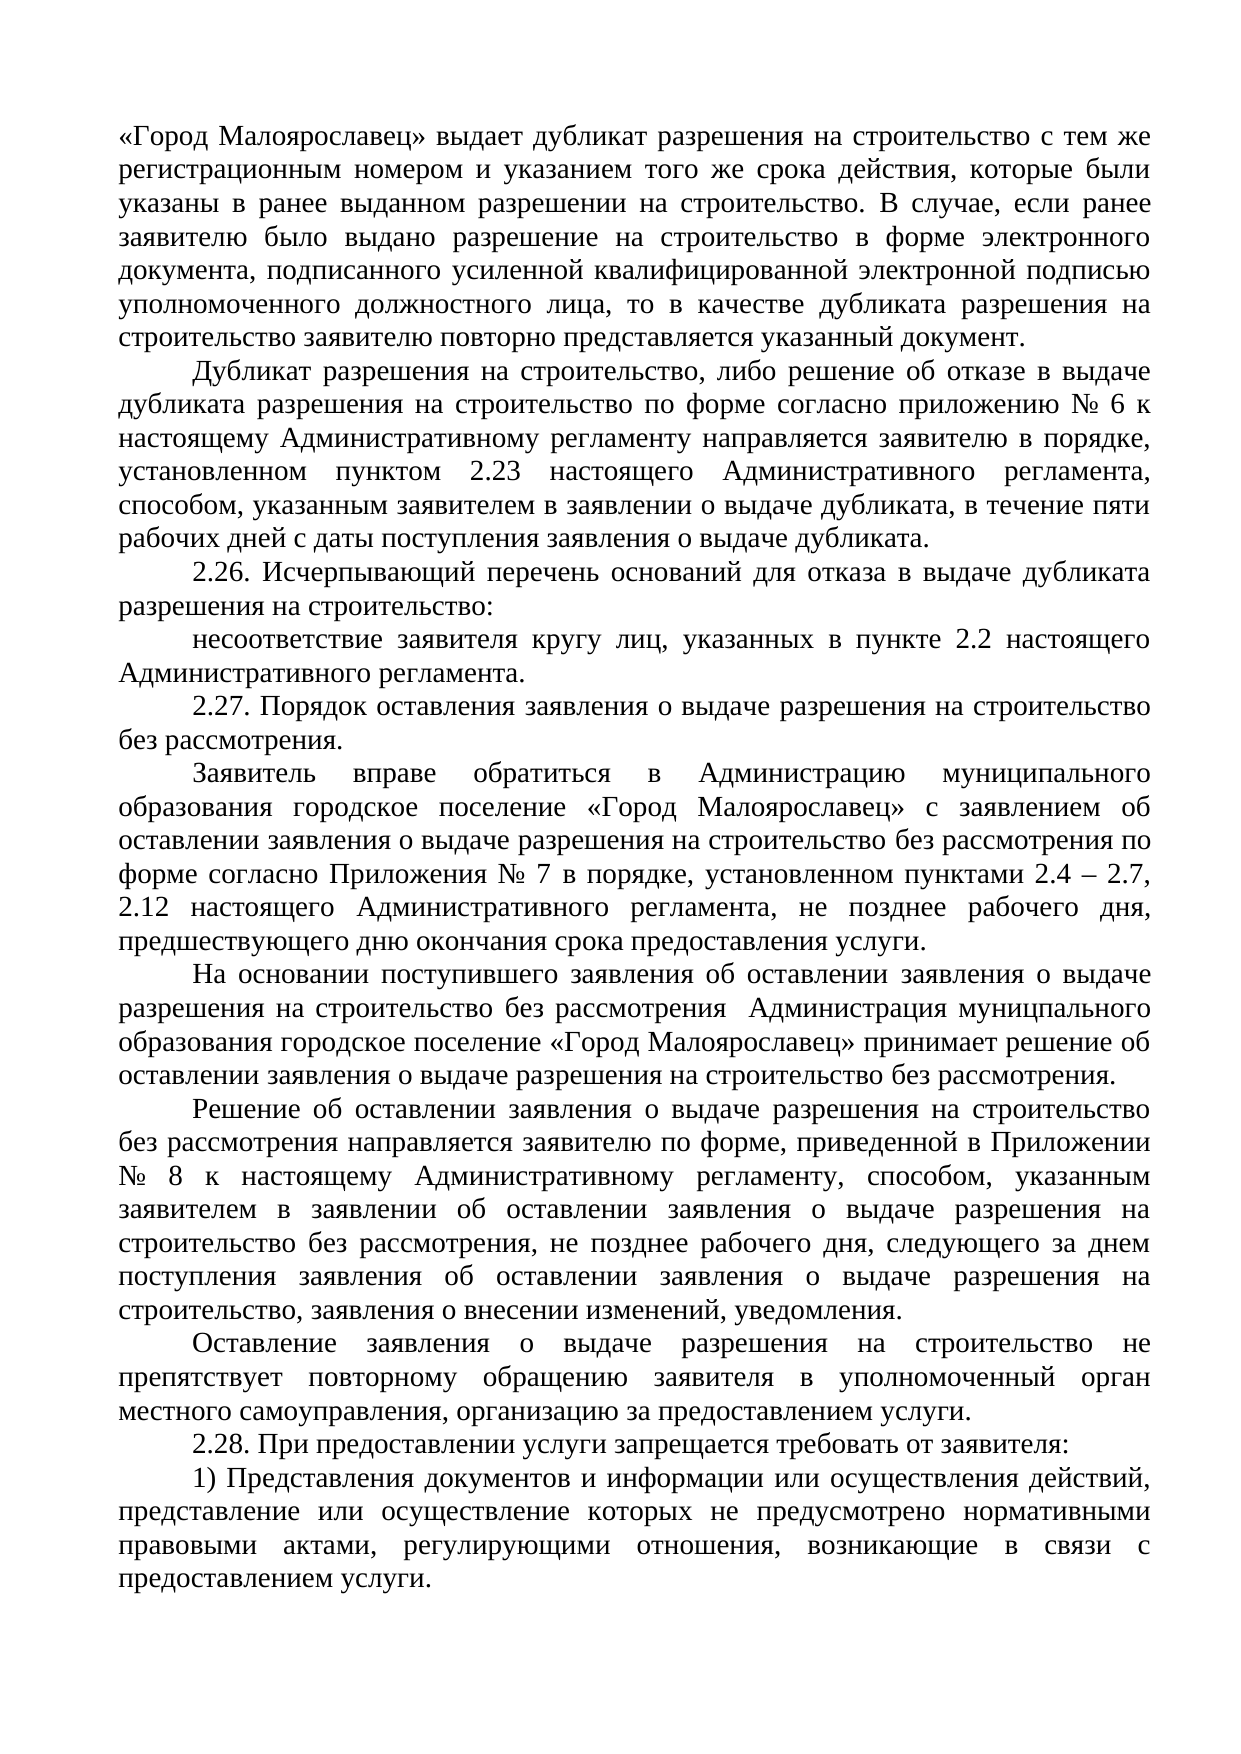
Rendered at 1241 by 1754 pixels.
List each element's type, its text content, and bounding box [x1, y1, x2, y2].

text Заявитель вправе обратиться в Администрацию муниципального образования городское поселение «Город Малоярославец» с заявлением об оставлении заявления о выдаче разрешения на строительство без рассмотрения по форме согласно Приложения № 7 в порядке, установленном пунктами 2.4 – 2.7, 2.12 настоящего Административного регламента, не позднее рабочего дня, предшествующего дню окончания срока предоставления услуги. [118, 755, 1152, 957]
text На основании поступившего заявления об оставлении заявления о выдаче разрешения на строительство без рассмотрения Администрация муницпального образования городское поселение «Город Малоярославец» принимает решение об оставлении заявления о выдаче разрешения на строительство без рассмотрения. [118, 957, 1152, 1091]
text несоответствие заявителя кругу лиц, указанных в пункте 2.2 настоящего Административного регламента. [118, 621, 1152, 688]
text 2.27. Порядок оставления заявления о выдаче разрешения на строительство без рассмотрения. [118, 688, 1152, 755]
text 1) Представления документов и информации или осуществления действий, представление или осуществление которых не предусмотрено нормативными правовыми актами, регулирующими отношения, возникающие в связи с предоставлением услуги. [118, 1460, 1152, 1594]
text Решение об оставлении заявления о выдаче разрешения на строительство без рассмотрения направляется заявителю по форме, приведенной в Приложении № 8 к настоящему Административному регламенту, способом, указанным заявителем в заявлении об оставлении заявления о выдаче разрешения на строительство без рассмотрения, не позднее рабочего дня, следующего за днем поступления заявления об оставлении заявления о выдаче разрешения на строительство, заявления о внесении изменений, уведомления. [118, 1091, 1152, 1326]
text 2.26. Исчерпывающий перечень оснований для отказа в выдаче дубликата разрешения на строительство: [118, 554, 1152, 621]
text 2.28. При предоставлении услуги запрещается требовать от заявителя: [118, 1426, 1152, 1460]
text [118, 118, 1152, 353]
text Дубликат разрешения на строительство, либо решение об отказе в выдаче дубликата разрешения на строительство по форме согласно приложению № 6 к настоящему Административному регламенту направляется заявителю в порядке, установленном пунктом 2.23 настоящего Административного регламента, способом, указанным заявителем в заявлении о выдаче дубликата, в течение пяти рабочих дней с даты поступления заявления о выдаче дубликата. [118, 353, 1152, 554]
text Оставление заявления о выдаче разрешения на строительство не препятствует повторному обращению заявителя в уполномоченный орган местного самоуправления, организацию за предоставлением услуги. [118, 1326, 1152, 1426]
